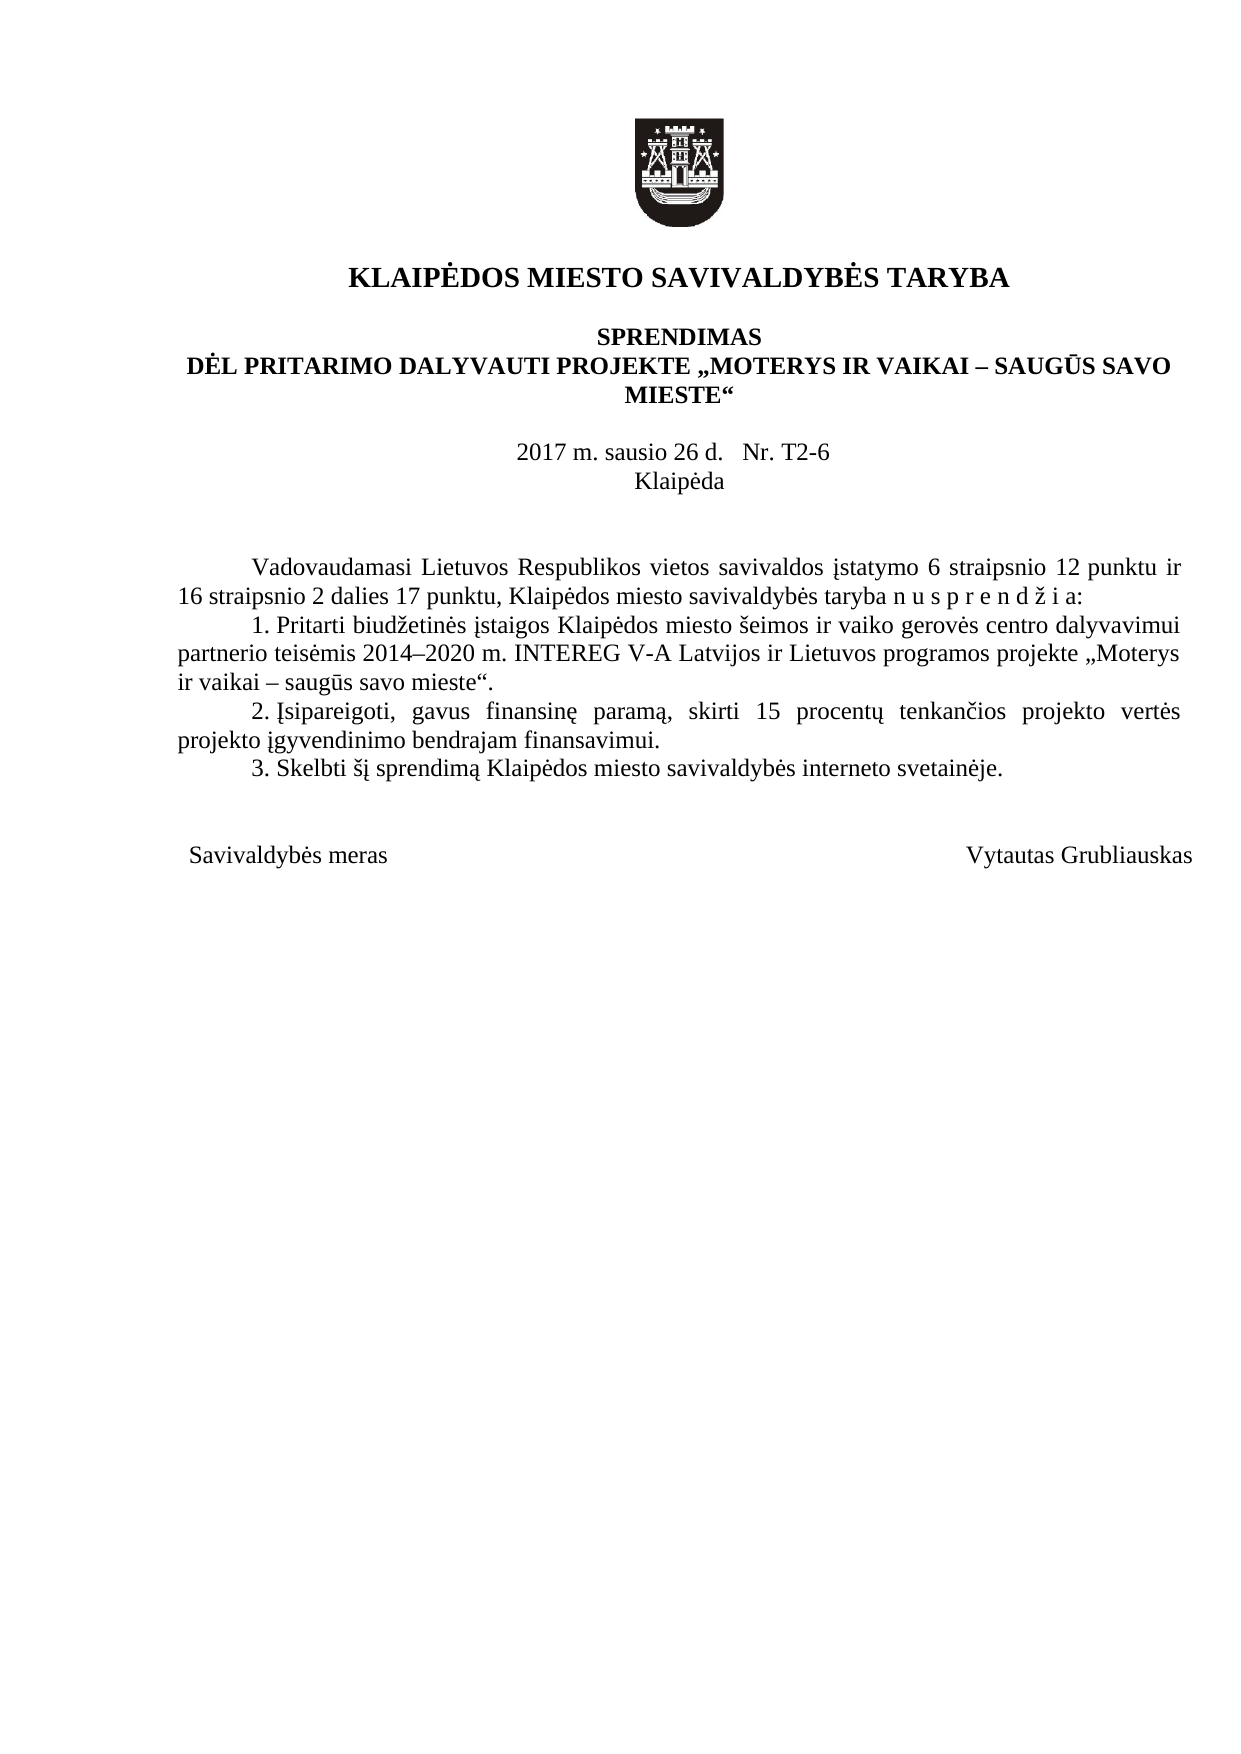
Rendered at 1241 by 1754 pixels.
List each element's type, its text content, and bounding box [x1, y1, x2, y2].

text Vadovaudamasi Lietuvos Respublikos vietos savivaldos įstatymo 6 straipsnio 12 punktu ir 16 straipsnio 2 dalies 17 punktu, Klaipėdos miesto savivaldybės taryba nusprendžia: [177, 552, 1181, 610]
text DĖL PRITARIMO DALYVAUTI PROJEKTE „MOTERYS IR VAIKAI – SAUGŪS SAVO MIESTE“ [177, 351, 1181, 408]
table_header Vytautas Grubliauskas [868, 840, 1204, 868]
text 3. Skelbti šį sprendimą Klaipėdos miesto savivaldybės interneto svetainėje. [177, 753, 1181, 782]
table_header Savivaldybės meras [177, 840, 868, 868]
text Klaipėda [177, 466, 1181, 495]
text 2. Įsipareigoti, gavus finansinę paramą, skirti 15 procentų tenkančios projekto vertės projekto įgyvendinimo bendrajam finansavimui. [177, 696, 1181, 753]
text SPRENDIMAS [177, 322, 1181, 351]
picture [635, 118, 724, 227]
text 2017 m. sausio 26 d. Nr. T2-6 [177, 437, 1181, 466]
text 1. Pritarti biudžetinės įstaigos Klaipėdos miesto šeimos ir vaiko gerovės centro dalyvavimui partnerio teisėmis 2014–2020 m. INTEREG V-A Latvijos ir Lietuvos programos projekte „Moterys ir vaikai – saugūs savo mieste“. [177, 610, 1181, 696]
text KLAIPĖDOS MIESTO SAVIVALDYBĖS TARYBA [177, 260, 1181, 293]
